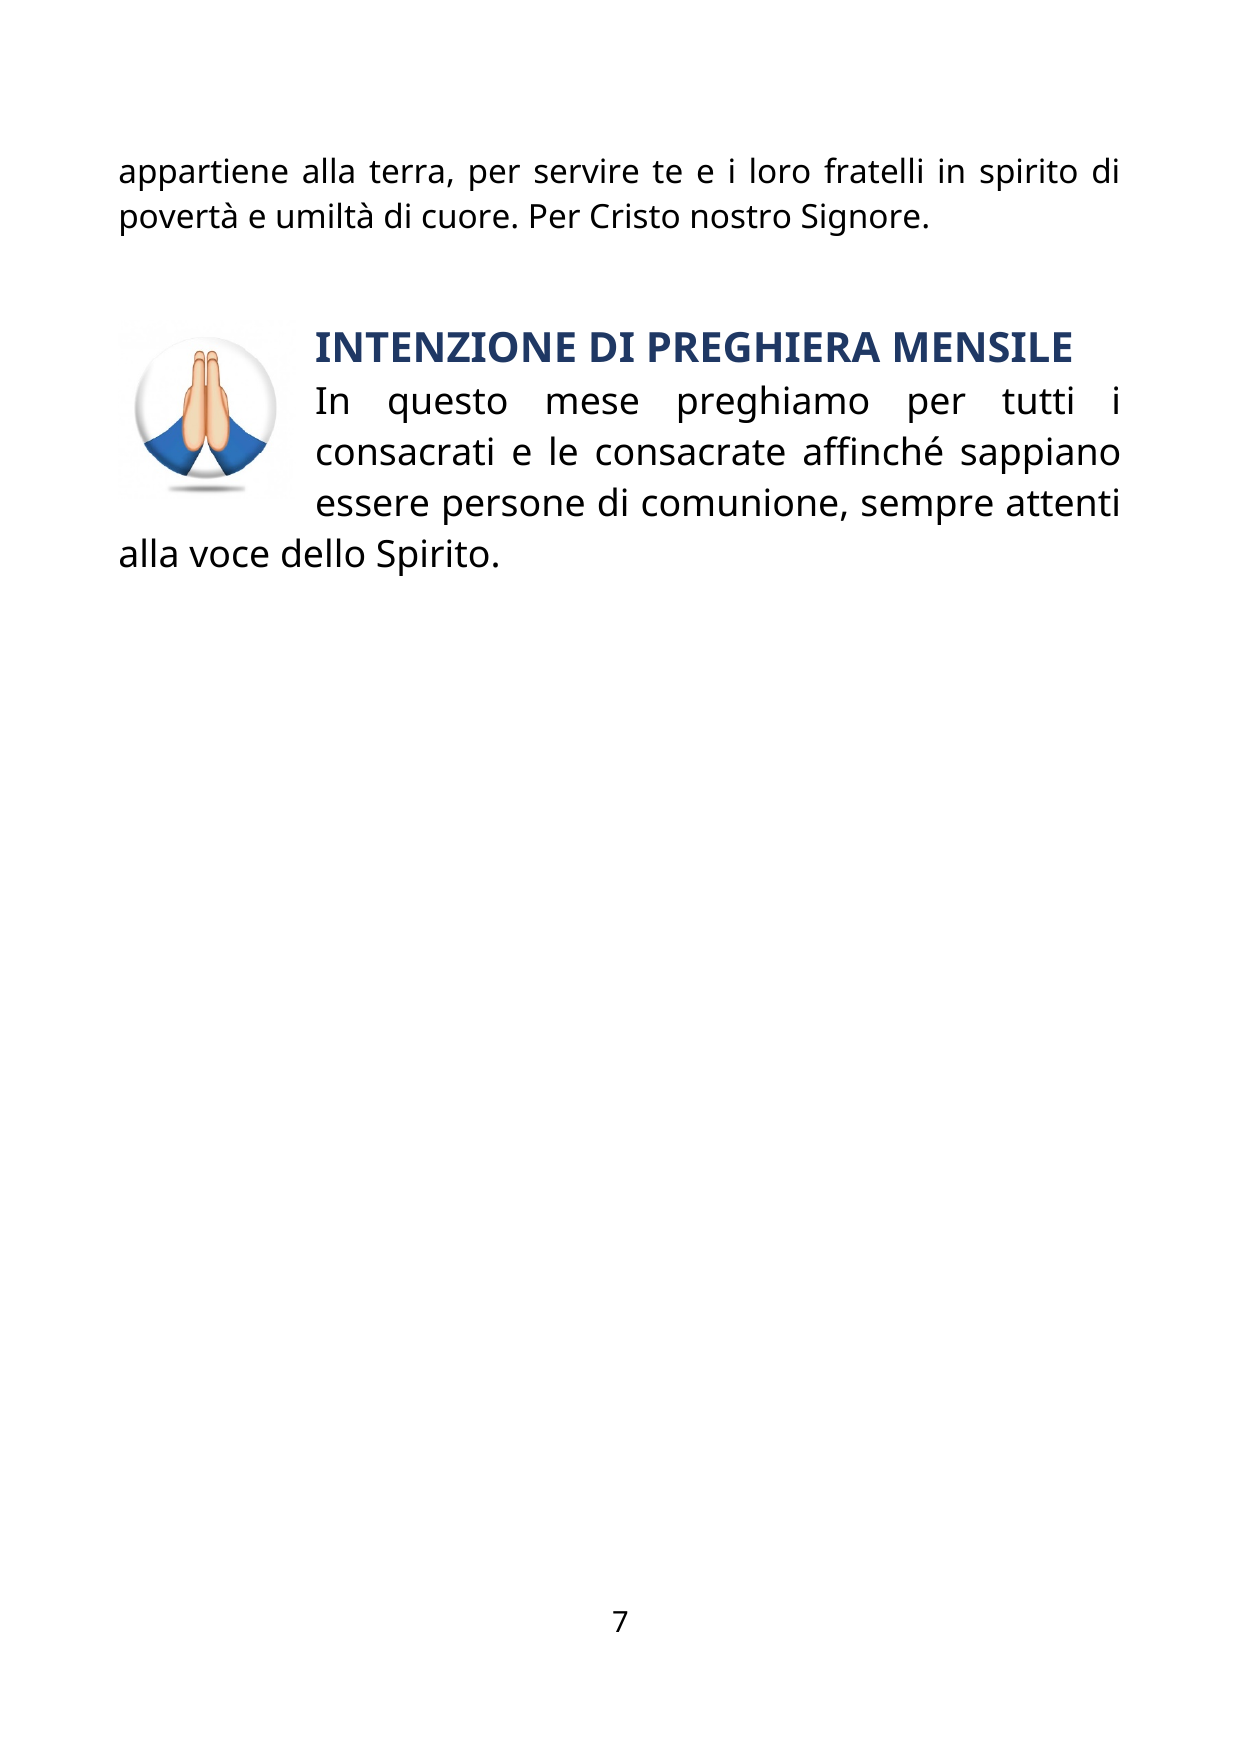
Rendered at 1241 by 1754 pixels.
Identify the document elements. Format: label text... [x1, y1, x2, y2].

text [118, 148, 1122, 238]
text In questo mese preghiamo per tutti i consacrati e le consacrate affinché sappiano essere persone di comunione, sempre attenti alla voce dello Spirito. [118, 375, 1122, 579]
picture [118, 320, 297, 499]
text INTENZIONE DI PREGHIERA MENSILE [118, 318, 1122, 375]
